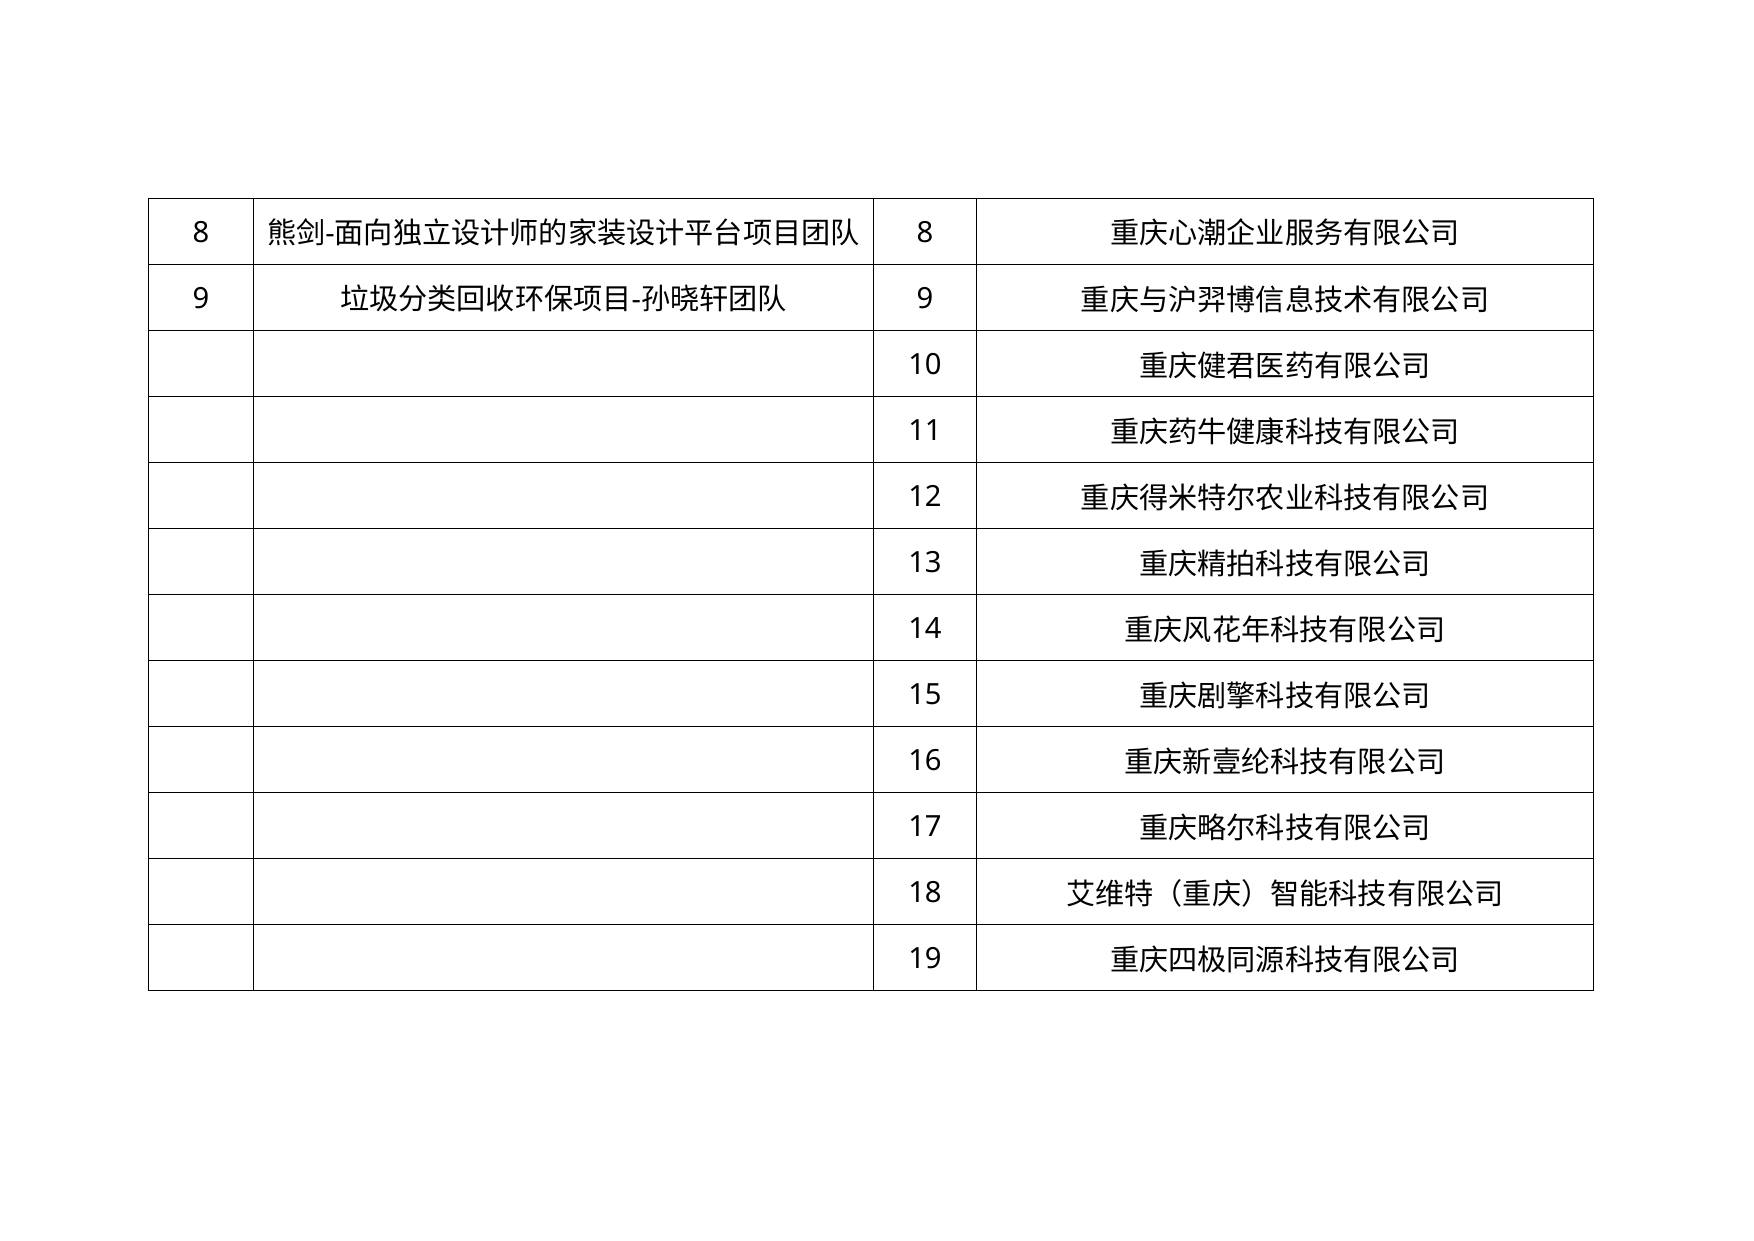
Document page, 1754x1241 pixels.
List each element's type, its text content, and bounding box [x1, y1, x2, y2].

table_cell 重庆精拍科技有限公司 [977, 529, 1593, 594]
table_cell [254, 925, 873, 990]
table_cell 重庆得米特尔农业科技有限公司 [977, 463, 1593, 528]
table_cell 重庆新壹纶科技有限公司 [977, 727, 1593, 792]
table_cell [254, 331, 873, 396]
table_cell [149, 397, 253, 462]
table_cell 重庆健君医药有限公司 [977, 331, 1593, 396]
table_cell [254, 463, 873, 528]
table_cell 10 [874, 331, 976, 396]
table_cell 17 [874, 793, 976, 858]
table_cell 8 [874, 199, 976, 264]
table_cell 重庆剧擎科技有限公司 [977, 661, 1593, 726]
table_cell [254, 595, 873, 660]
table_cell 13 [874, 529, 976, 594]
table_cell 重庆心潮企业服务有限公司 [977, 199, 1593, 264]
table_cell 15 [874, 661, 976, 726]
table_cell 重庆略尔科技有限公司 [977, 793, 1593, 858]
table_cell 8 [149, 199, 253, 264]
table_cell [149, 595, 253, 660]
table_cell [254, 529, 873, 594]
table_cell [254, 793, 873, 858]
table_cell [254, 661, 873, 726]
table_cell 12 [874, 463, 976, 528]
table_cell [149, 727, 253, 792]
table_cell [149, 661, 253, 726]
table_cell [149, 463, 253, 528]
table_cell 14 [874, 595, 976, 660]
table_cell 16 [874, 727, 976, 792]
table_cell [149, 793, 253, 858]
table_cell 重庆药牛健康科技有限公司 [977, 397, 1593, 462]
table_cell [149, 859, 253, 924]
table_cell 重庆与沪羿博信息技术有限公司 [977, 265, 1593, 330]
table_cell 18 [874, 859, 976, 924]
table_cell 重庆四极同源科技有限公司 [977, 925, 1593, 990]
table_cell [149, 529, 253, 594]
table_cell [254, 859, 873, 924]
table_cell [149, 331, 253, 396]
table_cell 艾维特（重庆）智能科技有限公司 [977, 859, 1593, 924]
table_cell 11 [874, 397, 976, 462]
table_cell 垃圾分类回收环保项目-孙晓轩团队 [254, 265, 873, 330]
table_cell [149, 925, 253, 990]
table_cell 19 [874, 925, 976, 990]
table_cell 熊剑-面向独立设计师的家装设计平台项目团队 [254, 199, 873, 264]
table_cell 重庆风花年科技有限公司 [977, 595, 1593, 660]
table_cell [254, 727, 873, 792]
table_cell 9 [874, 265, 976, 330]
table_cell [254, 397, 873, 462]
table_cell 9 [149, 265, 253, 330]
